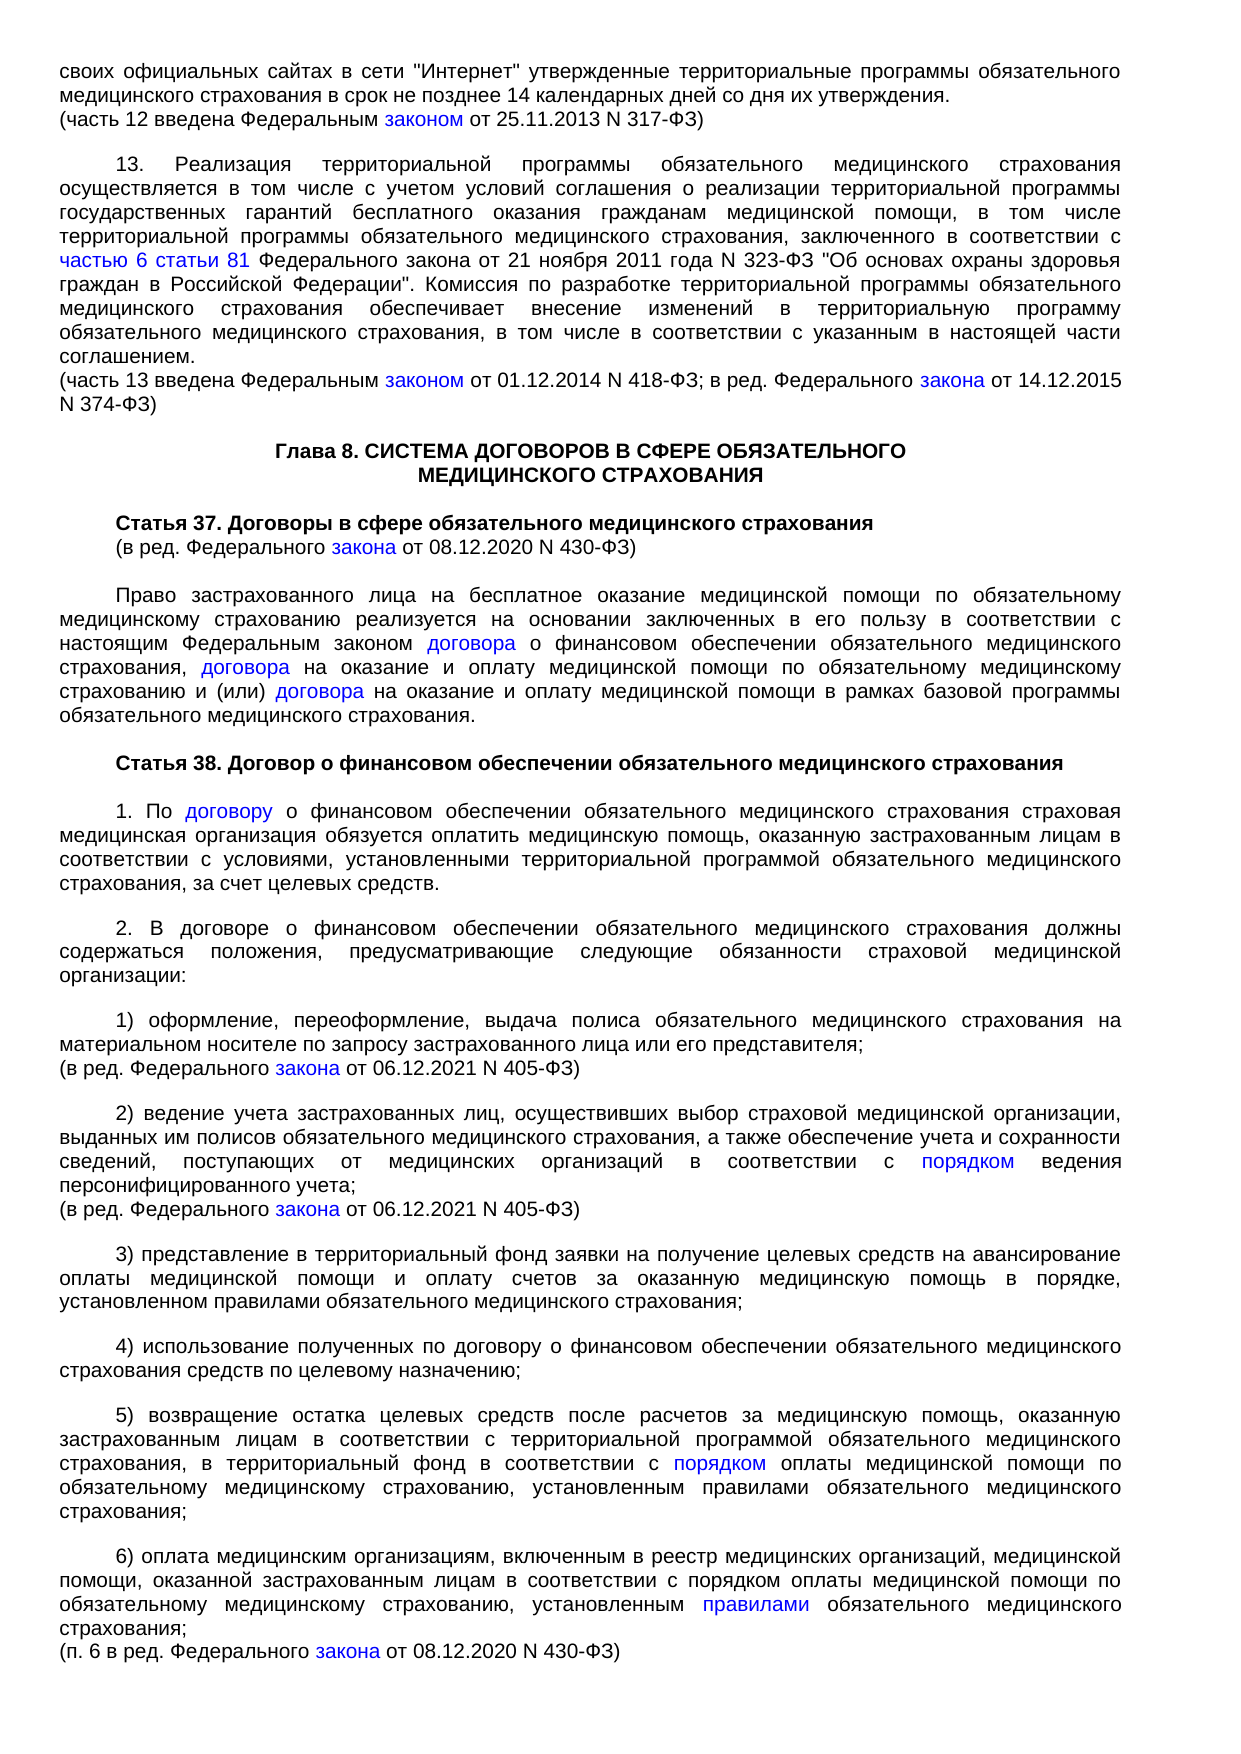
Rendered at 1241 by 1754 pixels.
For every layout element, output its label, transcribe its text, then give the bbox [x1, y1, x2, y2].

text 6) оплата медицинским организациям, включенным в реестр медицинских организаций, медицинской помощи, оказанной застрахованным лицам в соответствии с порядком оплаты медицинской помощи по обязательному медицинскому страхованию, установленным правилами обязательного медицинского страхования; [59, 1543, 1122, 1639]
text 13. Реализация территориальной программы обязательного медицинского страхования осуществляется в том числе с учетом условий соглашения о реализации территориальной программы государственных гарантий бесплатного оказания гражданам медицинской помощи, в том числе территориальной программы обязательного медицинского страхования, заключенного в соответствии с частью 6 статьи 81 Федерального закона от 21 ноября 2011 года N 323-ФЗ "Об основах охраны здоровья граждан в Российской Федерации". Комиссия по разработке территориальной программы обязательного медицинского страхования обеспечивает внесение изменений в территориальную программу обязательного медицинского страхования, в том числе в соответствии с указанным в настоящей части соглашением. [59, 152, 1122, 367]
text 5) возвращение остатка целевых средств после расчетов за медицинскую помощь, оказанную застрахованным лицам в соответствии с территориальной программой обязательного медицинского страхования, в территориальный фонд в соответствии с порядком оплаты медицинской помощи по обязательному медицинскому страхованию, установленным правилами обязательного медицинского страхования; [59, 1403, 1122, 1523]
title Статья 38. Договор о финансовом обеспечении обязательного медицинского страхования [59, 751, 1122, 775]
text 4) использование полученных по договору о финансовом обеспечении обязательного медицинского страхования средств по целевому назначению; [59, 1334, 1122, 1382]
text (часть 12 введена Федеральным законом от 25.11.2013 N 317-ФЗ) [59, 107, 1122, 131]
title Статья 37. Договоры в сфере обязательного медицинского страхования [59, 511, 1122, 535]
text Право застрахованного лица на бесплатное оказание медицинской помощи по обязательному медицинскому страхованию реализуется на основании заключенных в его пользу в соответствии с настоящим Федеральным законом договора о финансовом обеспечении обязательного медицинского страхования, договора на оказание и оплату медицинской помощи по обязательному медицинскому страхованию и (или) договора на оказание и оплату медицинской помощи в рамках базовой программы обязательного медицинского страхования. [59, 583, 1122, 727]
text 2) ведение учета застрахованных лиц, осуществивших выбор страховой медицинской организации, выданных им полисов обязательного медицинского страхования, а также обеспечение учета и сохранности сведений, поступающих от медицинских организаций в соответствии с порядком ведения персонифицированного учета; [59, 1101, 1122, 1197]
text (в ред. Федерального закона от 06.12.2021 N 405-ФЗ) [59, 1056, 1122, 1080]
text 1. По договору о финансовом обеспечении обязательного медицинского страхования страховая медицинская организация обязуется оплатить медицинскую помощь, оказанную застрахованным лицам в соответствии с условиями, установленными территориальной программой обязательного медицинского страхования, за счет целевых средств. [59, 799, 1122, 894]
text (в ред. Федерального закона от 08.12.2020 N 430-ФЗ) [59, 535, 1122, 559]
text (п. 6 в ред. Федерального закона от 08.12.2020 N 430-ФЗ) [59, 1639, 1122, 1663]
text 3) представление в территориальный фонд заявки на получение целевых средств на авансирование оплаты медицинской помощи и оплату счетов за оказанную медицинскую помощь в порядке, установленном правилами обязательного медицинского страхования; [59, 1241, 1122, 1313]
text (часть 13 введена Федеральным законом от 01.12.2014 N 418-ФЗ; в ред. Федерального закона от 14.12.2015 N 374-ФЗ) [59, 367, 1122, 415]
text 1) оформление, переоформление, выдача полиса обязательного медицинского страхования на материальном носителе по запросу застрахованного лица или его представителя; [59, 1008, 1122, 1056]
title Глава 8. СИСТЕМА ДОГОВОРОВ В СФЕРЕ ОБЯЗАТЕЛЬНОГО [59, 439, 1122, 463]
text (в ред. Федерального закона от 06.12.2021 N 405-ФЗ) [59, 1197, 1122, 1221]
text 2. В договоре о финансовом обеспечении обязательного медицинского страхования должны содержаться положения, предусматривающие следующие обязанности страховой медицинской организации: [59, 915, 1122, 987]
title МЕДИЦИНСКОГО СТРАХОВАНИЯ [59, 463, 1122, 487]
